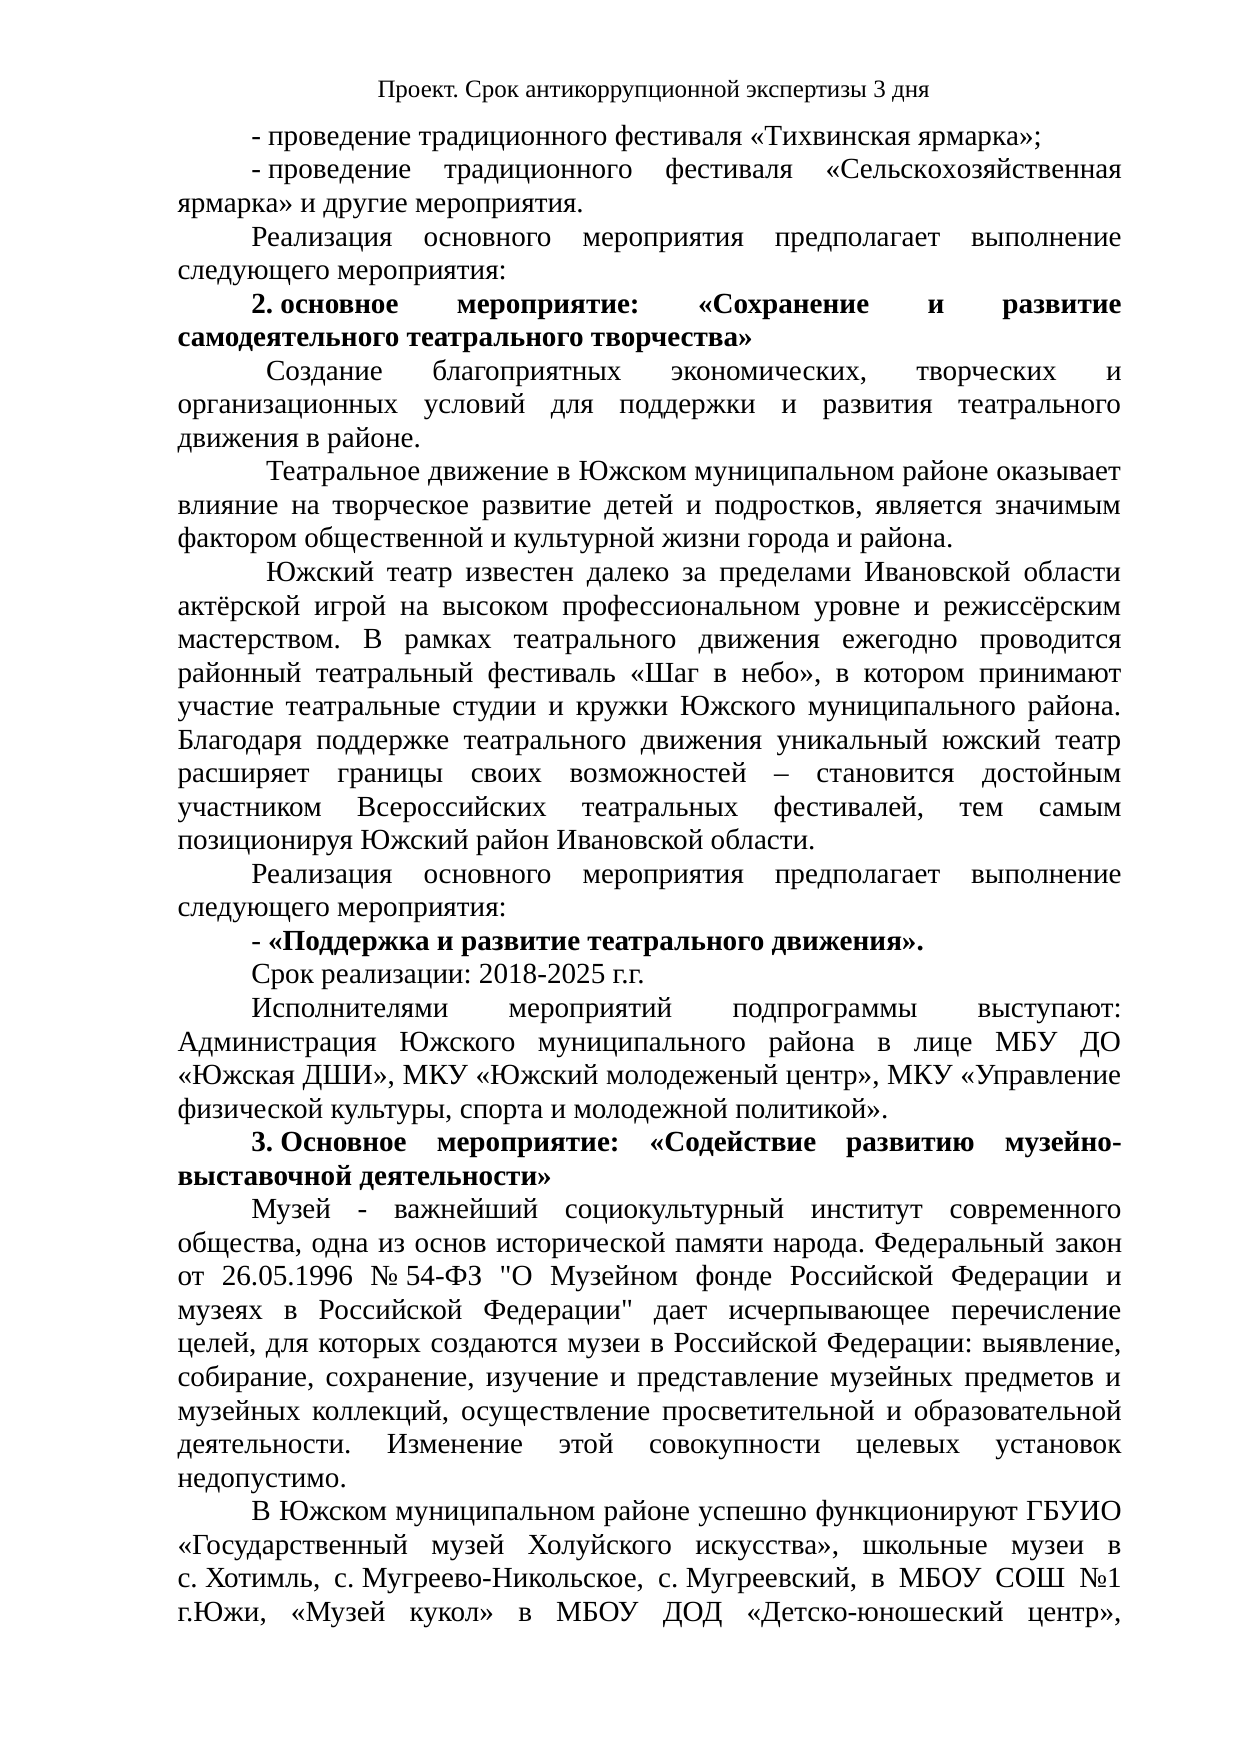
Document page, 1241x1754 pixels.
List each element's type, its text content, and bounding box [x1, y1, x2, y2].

text Музей - важнейший социокультурный институт современного общества, одна из основ исторической памяти народа. Федеральный закон от 26.05.1996 № 54-ФЗ "О Музейном фонде Российской Федерации и музеях в Российской Федерации" дает исчерпывающее перечисление целей, для которых создаются музеи в Российской Федерации: выявление, собирание, сохранение, изучение и представление музейных предметов и музейных коллекций, осуществление просветительной и образовательной деятельности. Изменение этой совокупности целевых установок недопустимо. [177, 1191, 1122, 1493]
text Театральное движение в Южском муниципальном районе оказывает влияние на творческое развитие детей и подростков, является значимым фактором общественной и культурной жизни города и района. [177, 453, 1122, 554]
text Создание благоприятных экономических, творческих и организационных условий для поддержки и развития театрального движения в районе. [177, 353, 1122, 453]
text Реализация основного мероприятия предполагает выполнение следующего мероприятия: [177, 856, 1122, 923]
text Исполнителями мероприятий подпрограммы выступают: Администрация Южского муниципального района в лице МБУ ДО «Южская ДШИ», МКУ «Южский молодеженый центр», МКУ «Управление физической культуры, спорта и молодежной политикой». [177, 990, 1122, 1124]
text - проведение традиционного фестиваля «Тихвинская ярмарка»; [177, 118, 1122, 152]
text 3. Основное мероприятие: «Содействие развитию музейно-выставочной деятельности» [177, 1124, 1122, 1191]
text - «Поддержка и развитие театрального движения». [177, 923, 1122, 957]
text 2. основное мероприятие: «Сохранение и развитие самодеятельного театрального творчества» [177, 286, 1122, 353]
text Реализация основного мероприятия предполагает выполнение следующего мероприятия: [177, 219, 1122, 286]
text Южский театр известен далеко за пределами Ивановской области актёрской игрой на высоком профессиональном уровне и режиссёрским мастерством. В рамках театрального движения ежегодно проводится районный театральный фестиваль «Шаг в небо», в котором принимают участие театральные студии и кружки Южского муниципального района. Благодаря поддержке театрального движения уникальный южский театр расширяет границы своих возможностей – становится достойным участником Всероссийских театральных фестивалей, тем самым позиционируя Южский район Ивановской области. [177, 554, 1122, 856]
text Срок реализации: 2018-2025 г.г. [177, 957, 1122, 990]
text - проведение традиционного фестиваля «Сельскохозяйственная ярмарка» и другие мероприятия. [177, 152, 1122, 219]
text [177, 1493, 1122, 1627]
